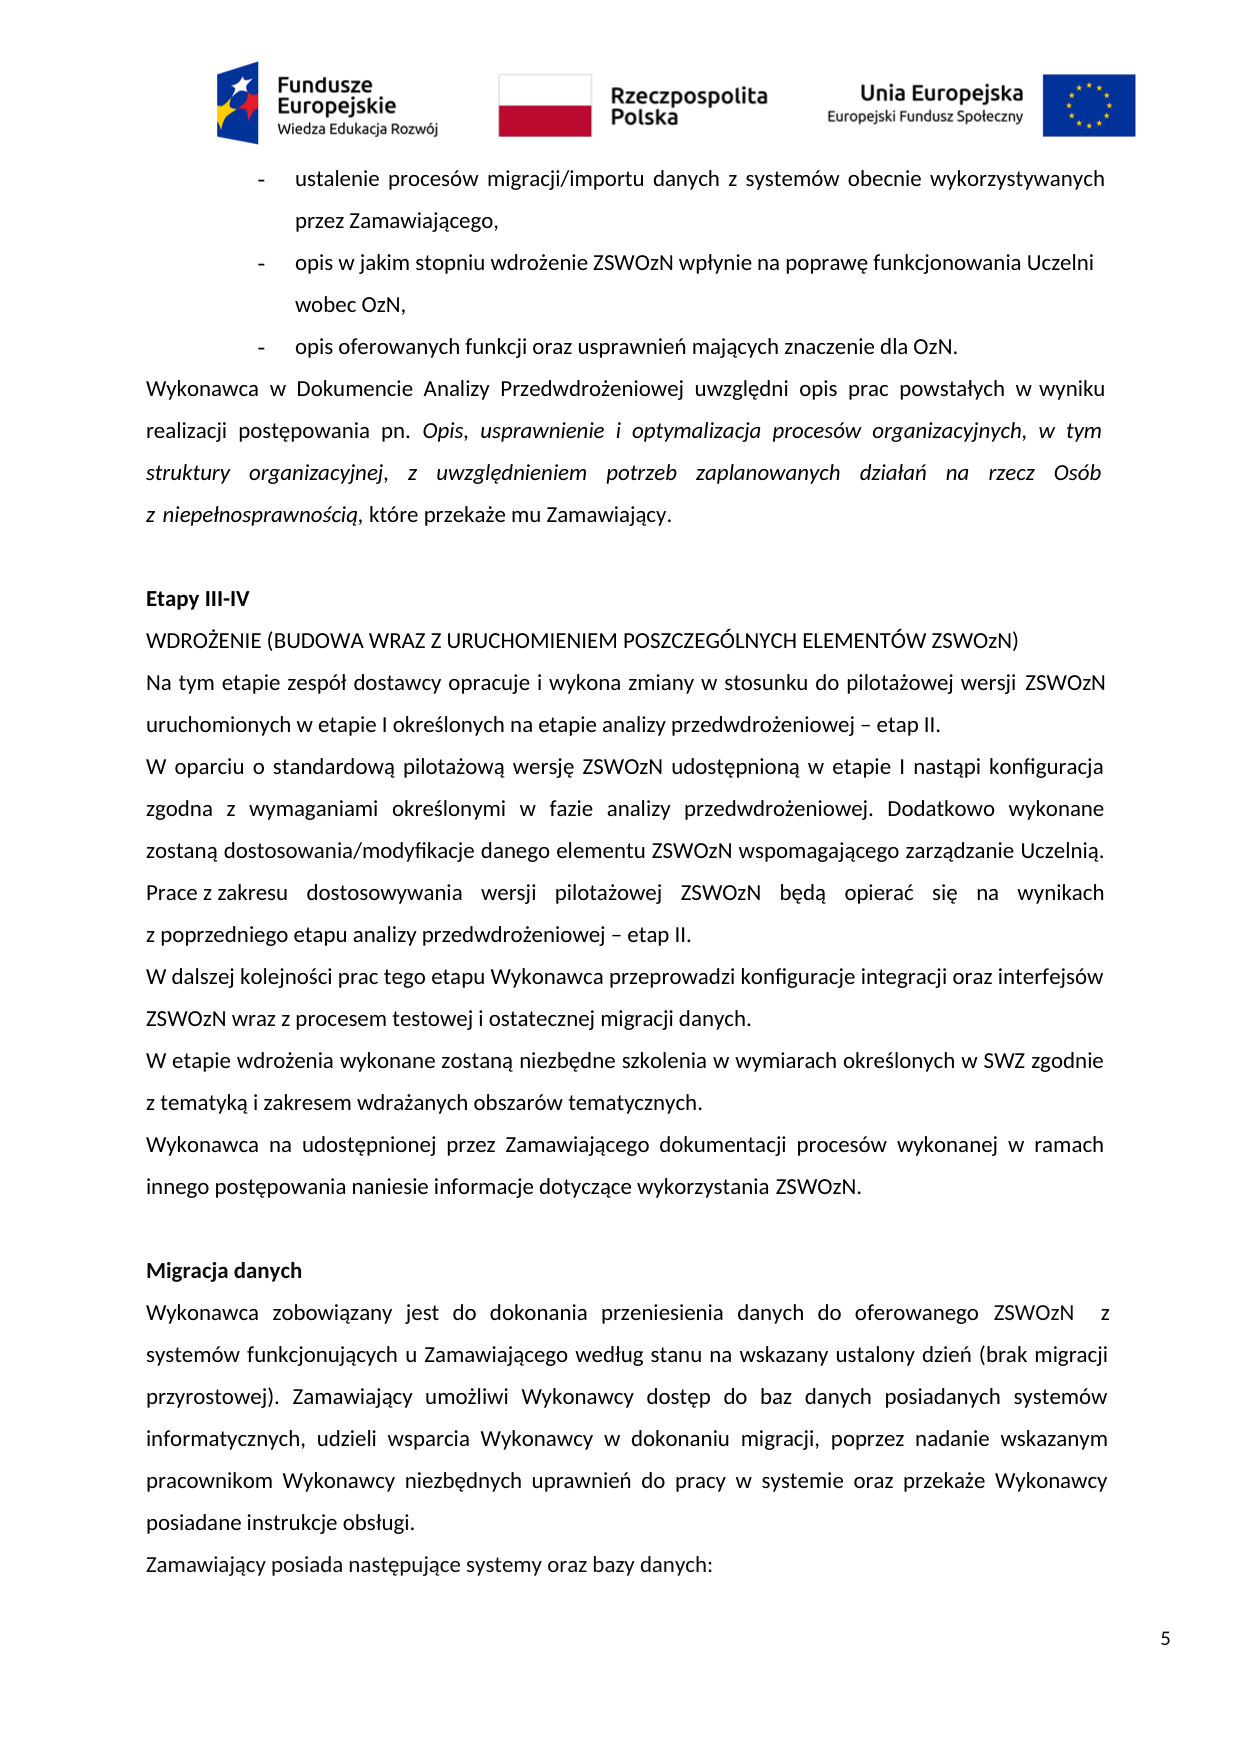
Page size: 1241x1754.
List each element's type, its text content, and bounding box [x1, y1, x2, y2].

text Zamawiający posiada następujące systemy oraz bazy danych: [146, 1550, 1109, 1578]
text Wykonawca zobowiązany jest do dokonania przeniesienia danych do oferowanego ZSWOzN z systemów funkcjonujących u Zamawiającego według stanu na wskazany ustalony dzień (brak migracji przyrostowej). Zamawiający umożliwi Wykonawcy dostęp do baz danych posiadanych systemów informatycznych, udzieli wsparcia Wykonawcy w dokonaniu migracji, poprzez nadanie wskazanym pracownikom Wykonawcy niezbędnych uprawnień do pracy w systemie oraz przekaże Wykonawcy posiadane instrukcje obsługi. [146, 1298, 1109, 1536]
text WDROŻENIE (BUDOWA WRAZ Z URUCHOMIENIEM POSZCZEGÓLNYCH ELEMENTÓW ZSWOzN) [146, 626, 1106, 654]
list opis w jakim stopniu wdrożenie ZSWOzN wpłynie na poprawę funkcjonowania Uczelni wobec OzN, [257, 248, 1106, 318]
picture [202, 41, 1148, 165]
text Na tym etapie zespół dostawcy opracuje i wykona zmiany w stosunku do pilotażowej wersji ZSWOzN uruchomionych w etapie I określonych na etapie analizy przedwdrożeniowej – etap II. [146, 668, 1106, 738]
text Wykonawca w Dokumencie Analizy Przedwdrożeniowej uwzględni opis prac powstałych w wyniku realizacji postępowania pn. Opis, usprawnienie i optymalizacja procesów organizacyjnych, w tym struktury organizacyjnej, z uwzględnieniem potrzeb zaplanowanych działań na rzecz Osób z niepełnosprawnością, które przekaże mu Zamawiający. [146, 374, 1106, 528]
list opis oferowanych funkcji oraz usprawnień mających znaczenie dla OzN. [257, 332, 1106, 360]
list ustalenie procesów migracji/importu danych z systemów obecnie wykorzystywanych przez Zamawiającego, [257, 165, 1106, 234]
text Etapy III-IV [146, 584, 1106, 612]
text W oparciu o standardową pilotażową wersję ZSWOzN udostępnioną w etapie I nastąpi konfiguracja zgodna z wymaganiami określonymi w fazie analizy przedwdrożeniowej. Dodatkowo wykonane zostaną dostosowania/modyfikacje danego elementu ZSWOzN wspomagającego zarządzanie Uczelnią. Prace z zakresu dostosowywania wersji pilotażowej ZSWOzN będą opierać się na wynikach z poprzedniego etapu analizy przedwdrożeniowej – etap II. [146, 752, 1106, 948]
text Migracja danych [146, 1256, 1171, 1284]
text W dalszej kolejności prac tego etapu Wykonawca przeprowadzi konfiguracje integracji oraz interfejsów ZSWOzN wraz z procesem testowej i ostatecznej migracji danych. [146, 962, 1106, 1032]
text W etapie wdrożenia wykonane zostaną niezbędne szkolenia w wymiarach określonych w SWZ zgodnie z tematyką i zakresem wdrażanych obszarów tematycznych. [146, 1046, 1106, 1116]
text Wykonawca na udostępnionej przez Zamawiającego dokumentacji procesów wykonanej w ramach innego postępowania naniesie informacje dotyczące wykorzystania ZSWOzN. [146, 1130, 1106, 1200]
